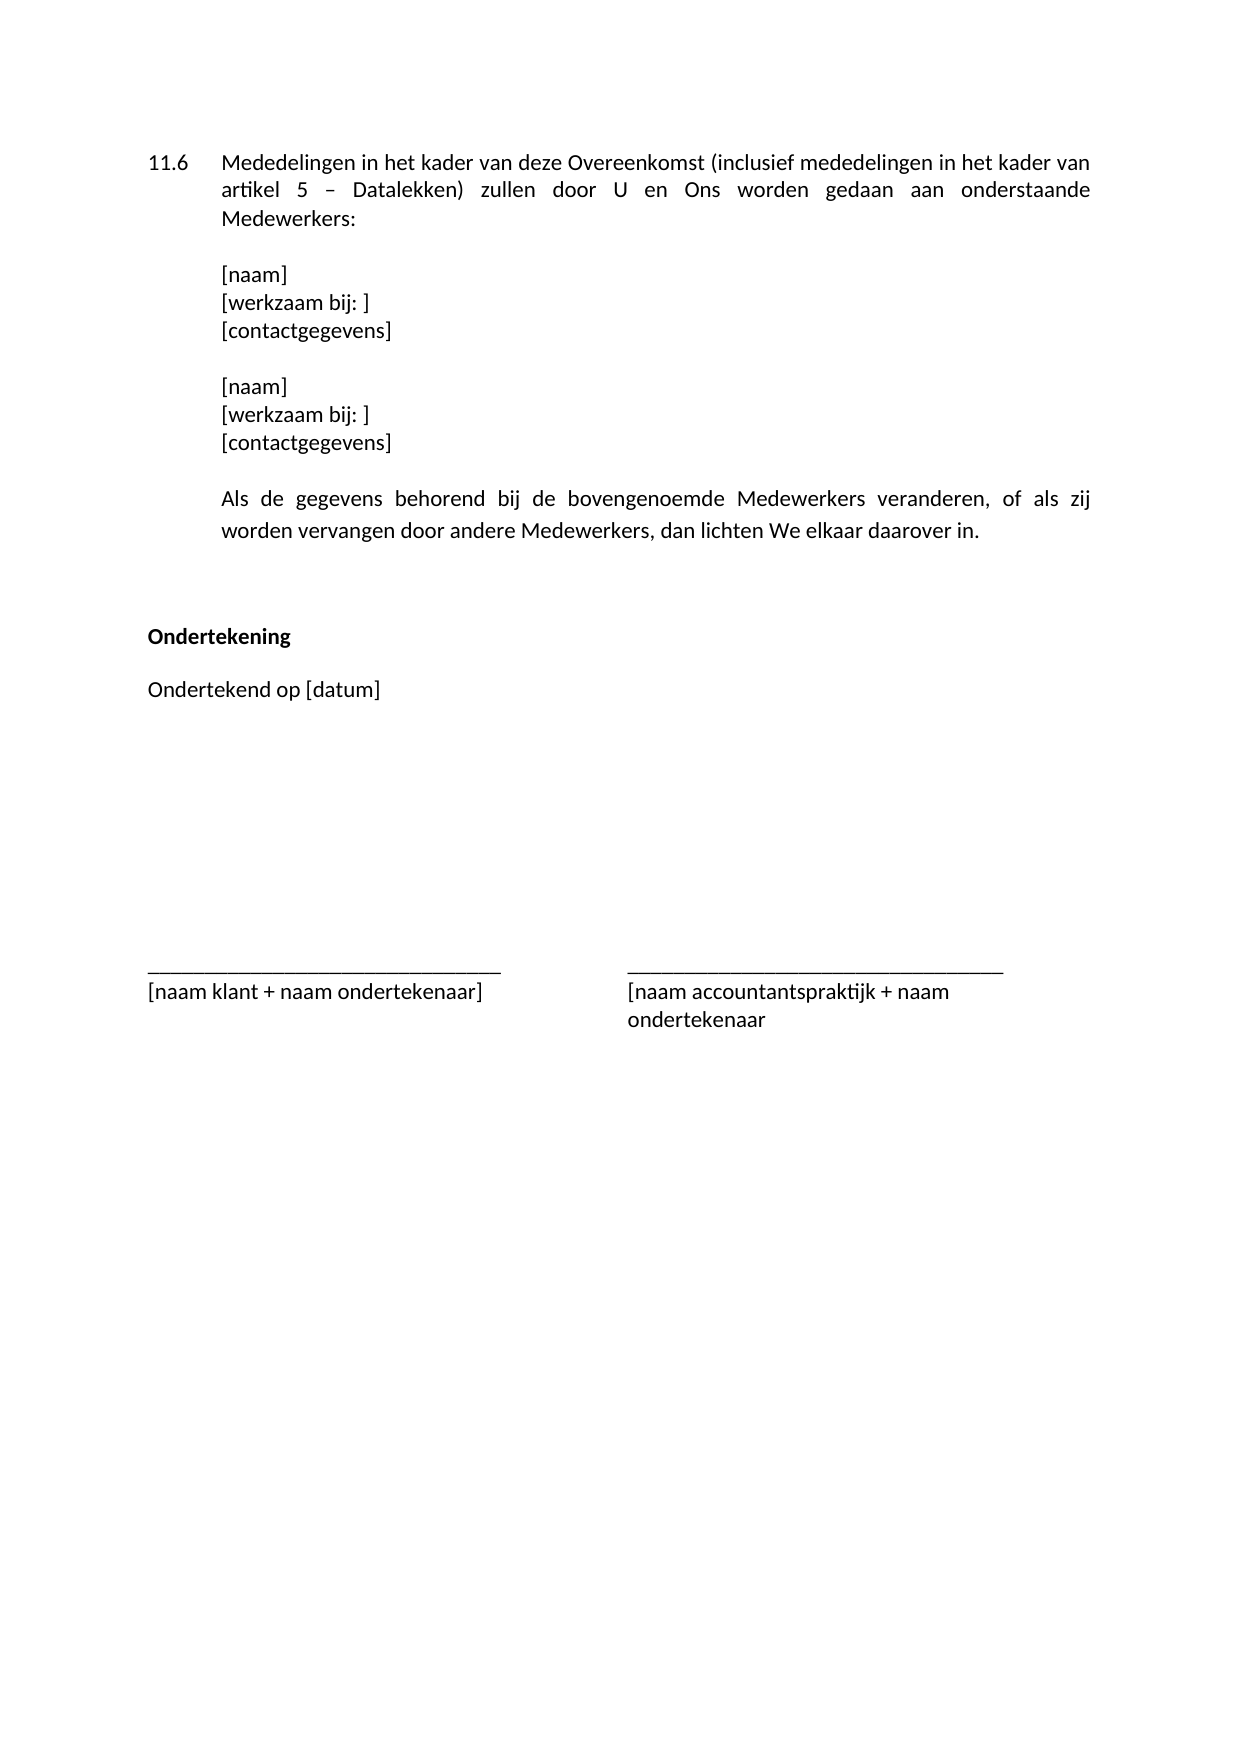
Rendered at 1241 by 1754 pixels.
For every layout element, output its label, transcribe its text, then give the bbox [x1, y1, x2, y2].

text Ondertekening [148, 622, 1093, 650]
text [naam] [221, 372, 1093, 400]
text [contactgegevens] [148, 316, 1093, 344]
text Ondertekend op [datum] [148, 675, 1093, 703]
table_header _________________________________ [616, 781, 1096, 977]
text [werkzaam bij: ] [148, 400, 1093, 428]
text [werkzaam bij: ] [148, 288, 1093, 316]
table_header _______________________________ [136, 781, 616, 977]
text Als de gegevens behorend bij de bovengenoemde Medewerkers veranderen, of als zij worden vervangen door andere Medewerkers, dan lichten We elkaar daarover in. [221, 484, 1093, 544]
text [contactgegevens] [148, 428, 1093, 456]
table_cell [naam accountantspraktijk + naam ondertekenaar [616, 977, 1096, 1033]
text [naam] [148, 260, 1093, 288]
text 11.6 Mededelingen in het kader van deze Overeenkomst (inclusief mededelingen in het kader van artikel 5 – Datalekken) zullen door U en Ons worden gedaan aan onderstaande Medewerkers: [148, 148, 1093, 232]
table_cell [naam klant + naam ondertekenaar] [136, 977, 616, 1033]
